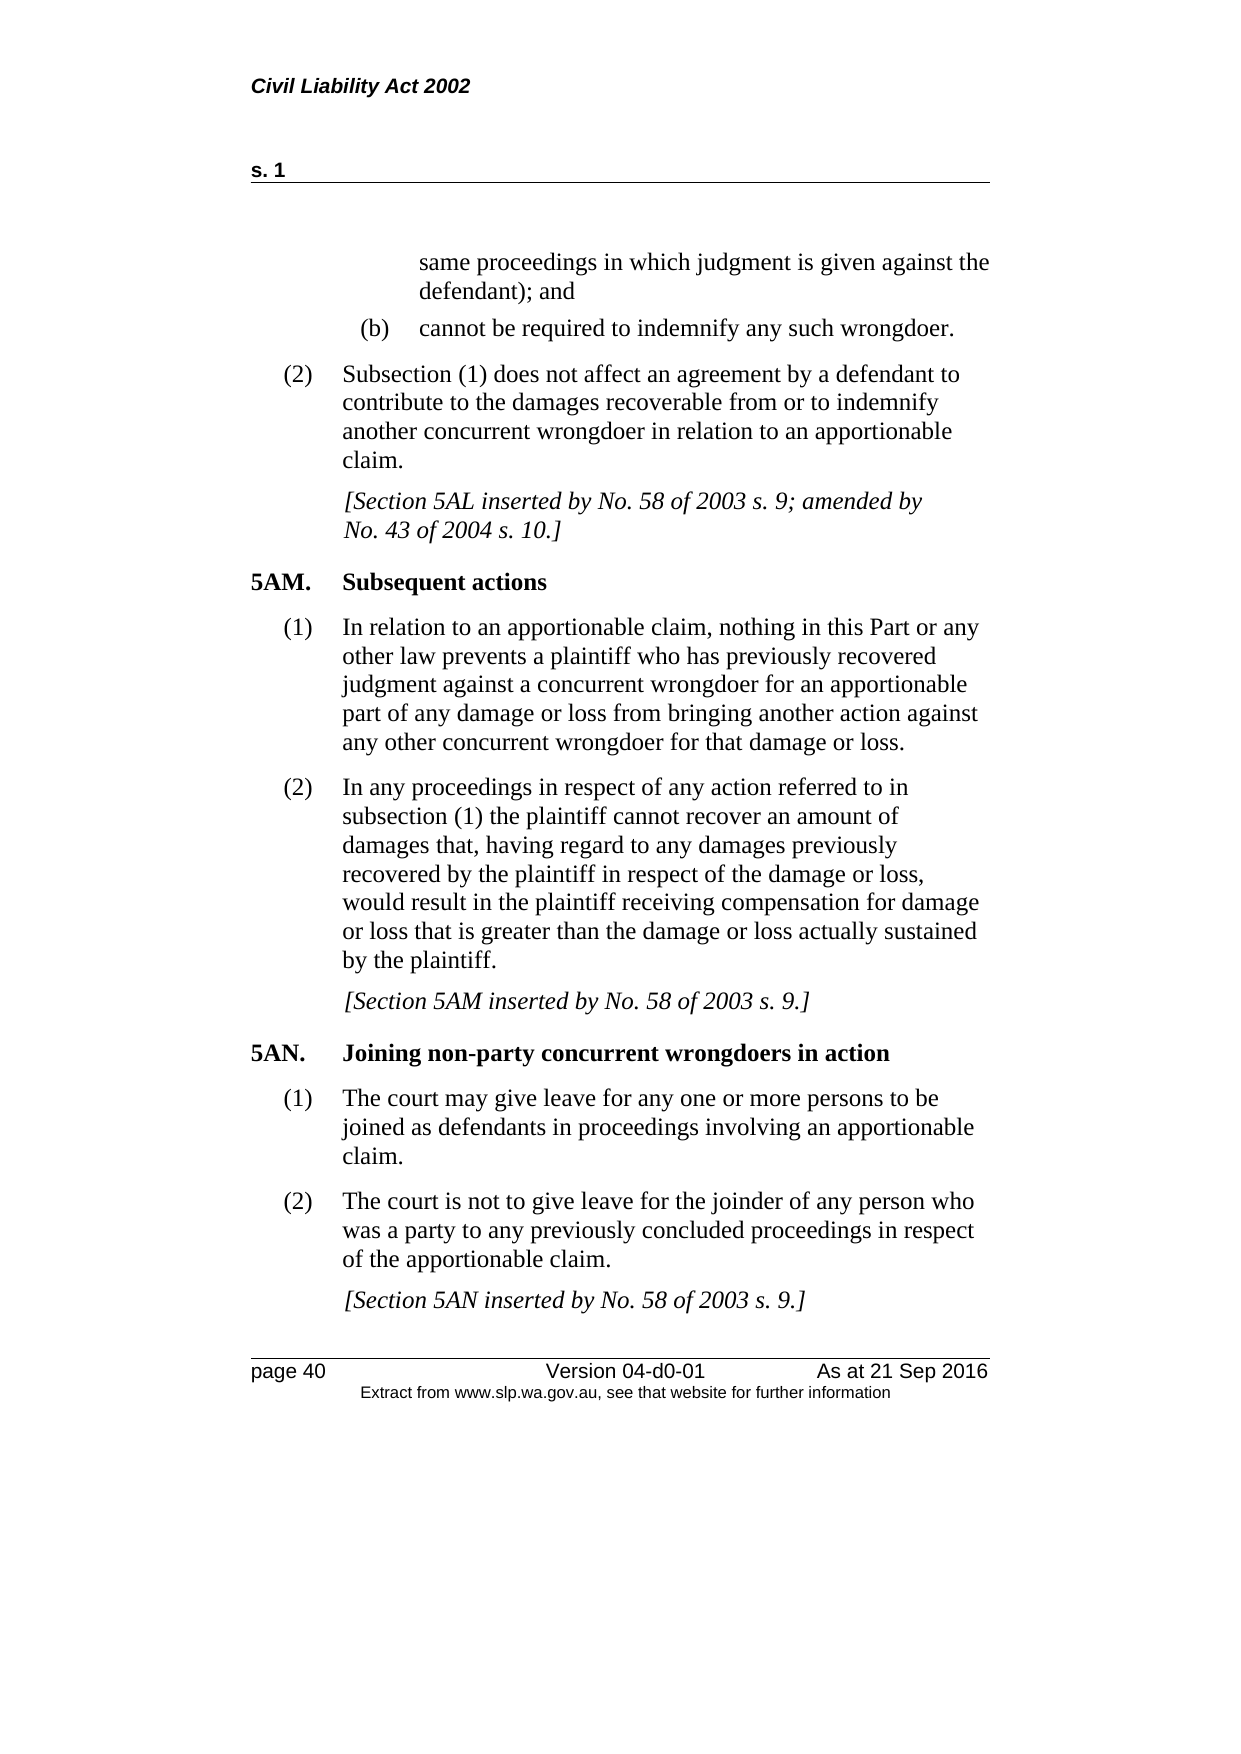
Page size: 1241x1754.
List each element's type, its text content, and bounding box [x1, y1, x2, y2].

text (2) In any proceedings in respect of any action referred to in subsection (1) the plaintiff cannot recover an amount of damages that, having regard to any damages previously recovered by the plaintiff in respect of the damage or loss, would result in the plaintiff receiving compensation for damage or loss that is greater than the damage or loss actually sustained by the plaintiff. [251, 772, 990, 974]
text (2) The court is not to give leave for the joinder of any person who was a party to any previously concluded proceedings in respect of the apportionable claim. [251, 1186, 990, 1272]
text [Section 5AN inserted by No. 58 of 2003 s. 9.] [251, 1285, 990, 1314]
text [Section 5AM inserted by No. 58 of 2003 s. 9.] [251, 986, 990, 1015]
text (b) cannot be required to indemnify any such wrongdoer. [251, 313, 990, 342]
subtitle 5AN. Joining non-party concurrent wrongdoers in action [251, 1038, 990, 1067]
text (1) In relation to an apportionable claim, nothing in this Part or any other law prevents a plaintiff who has previously recovered judgment against a concurrent wrongdoer for an apportionable part of any damage or loss from bringing another action against any other concurrent wrongdoer for that damage or loss. [251, 612, 990, 756]
subtitle 5AM. Subsequent actions [251, 567, 990, 595]
text [Section 5AL inserted by No. 58 of 2003 s. 9; amended by No. 43 of 2004 s. 10.] [251, 486, 990, 544]
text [251, 247, 990, 305]
text (1) The court may give leave for any one or more persons to be joined as defendants in proceedings involving an apportionable claim. [251, 1083, 990, 1169]
text (2) Subsection (1) does not affect an agreement by a defendant to contribute to the damages recoverable from or to indemnify another concurrent wrongdoer in relation to an apportionable claim. [251, 359, 990, 474]
